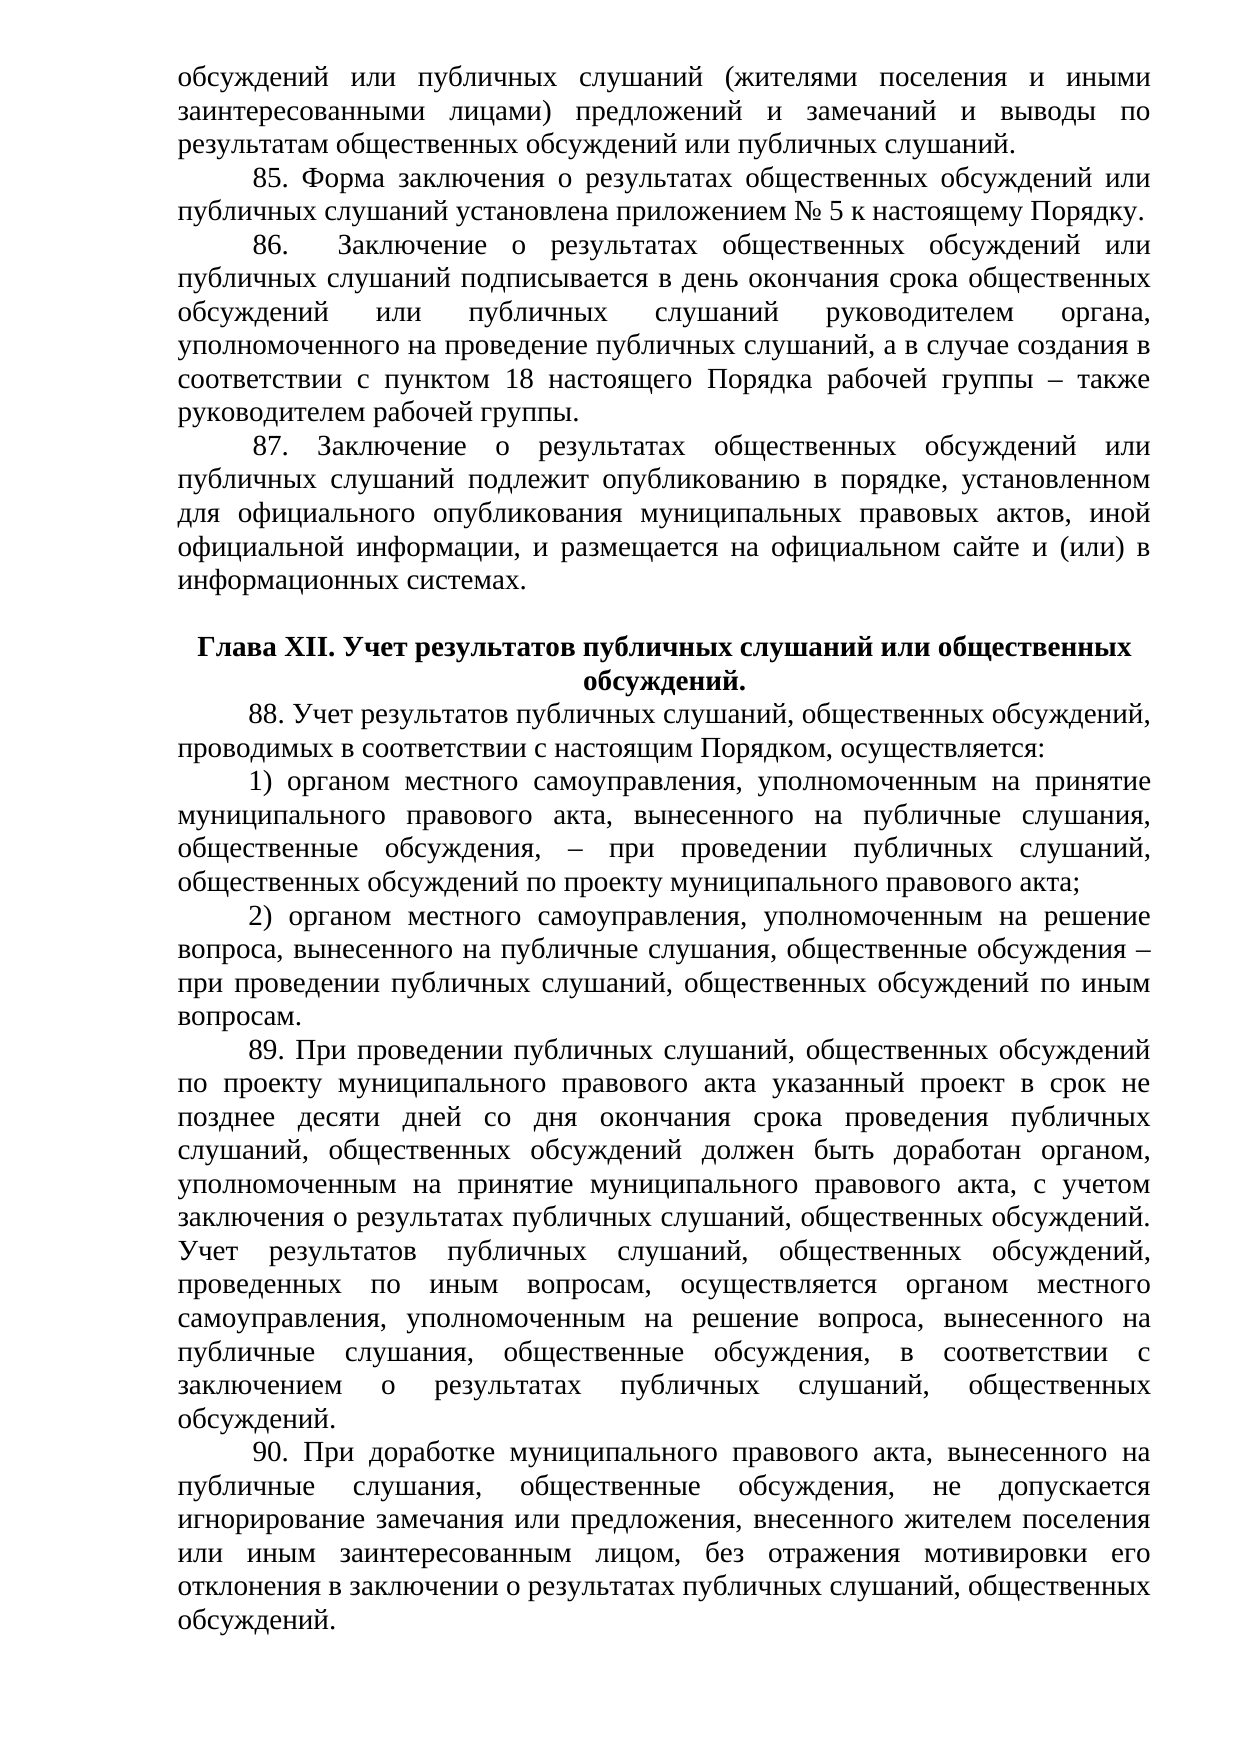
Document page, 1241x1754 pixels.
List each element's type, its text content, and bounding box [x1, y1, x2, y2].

text 85. Форма заключения о результатах общественных обсуждений или публичных слушаний установлена приложением № 5 к настоящему Порядку. [177, 160, 1152, 227]
text Глава XII. Учет результатов публичных слушаний или общественных обсуждений. [177, 629, 1152, 696]
text 89. При проведении публичных слушаний, общественных обсуждений по проекту муниципального правового акта указанный проект в срок не позднее десяти дней со дня окончания срока проведения публичных слушаний, общественных обсуждений должен быть доработан органом, уполномоченным на принятие муниципального правового акта, с учетом заключения о результатах публичных слушаний, общественных обсуждений. Учет результатов публичных слушаний, общественных обсуждений, проведенных по иным вопросам, осуществляется органом местного самоуправления, уполномоченным на решение вопроса, вынесенного на публичные слушания, общественные обсуждения, в соответствии с заключением о результатах публичных слушаний, общественных обсуждений. [177, 1032, 1152, 1434]
text 86. Заключение о результатах общественных обсуждений или публичных слушаний подписывается в день окончания срока общественных обсуждений или публичных слушаний руководителем органа, уполномоченного на проведение публичных слушаний, а в случае создания в соответствии с пунктом 18 настоящего Порядка рабочей группы – также руководителем рабочей группы. [177, 227, 1152, 428]
text 88. Учет результатов публичных слушаний, общественных обсуждений, проводимых в соответствии с настоящим Порядком, осуществляется: [177, 696, 1152, 763]
text 87. Заключение о результатах общественных обсуждений или публичных слушаний подлежит опубликованию в порядке, установленном для официального опубликования муниципальных правовых актов, иной официальной информации, и размещается на официальном сайте и (или) в информационных системах. [177, 428, 1152, 596]
text 90. При доработке муниципального правового акта, вынесенного на публичные слушания, общественные обсуждения, не допускается игнорирование замечания или предложения, внесенного жителем поселения или иным заинтересованным лицом, без отражения мотивировки его отклонения в заключении о результатах публичных слушаний, общественных обсуждений. [177, 1434, 1152, 1636]
text 1) органом местного самоуправления, уполномоченным на принятие муниципального правового акта, вынесенного на публичные слушания, общественные обсуждения, – при проведении публичных слушаний, общественных обсуждений по проекту муниципального правового акта; [177, 763, 1152, 898]
text 2) органом местного самоуправления, уполномоченным на решение вопроса, вынесенного на публичные слушания, общественные обсуждения – при проведении публичных слушаний, общественных обсуждений по иным вопросам. [177, 898, 1152, 1032]
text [177, 59, 1152, 160]
